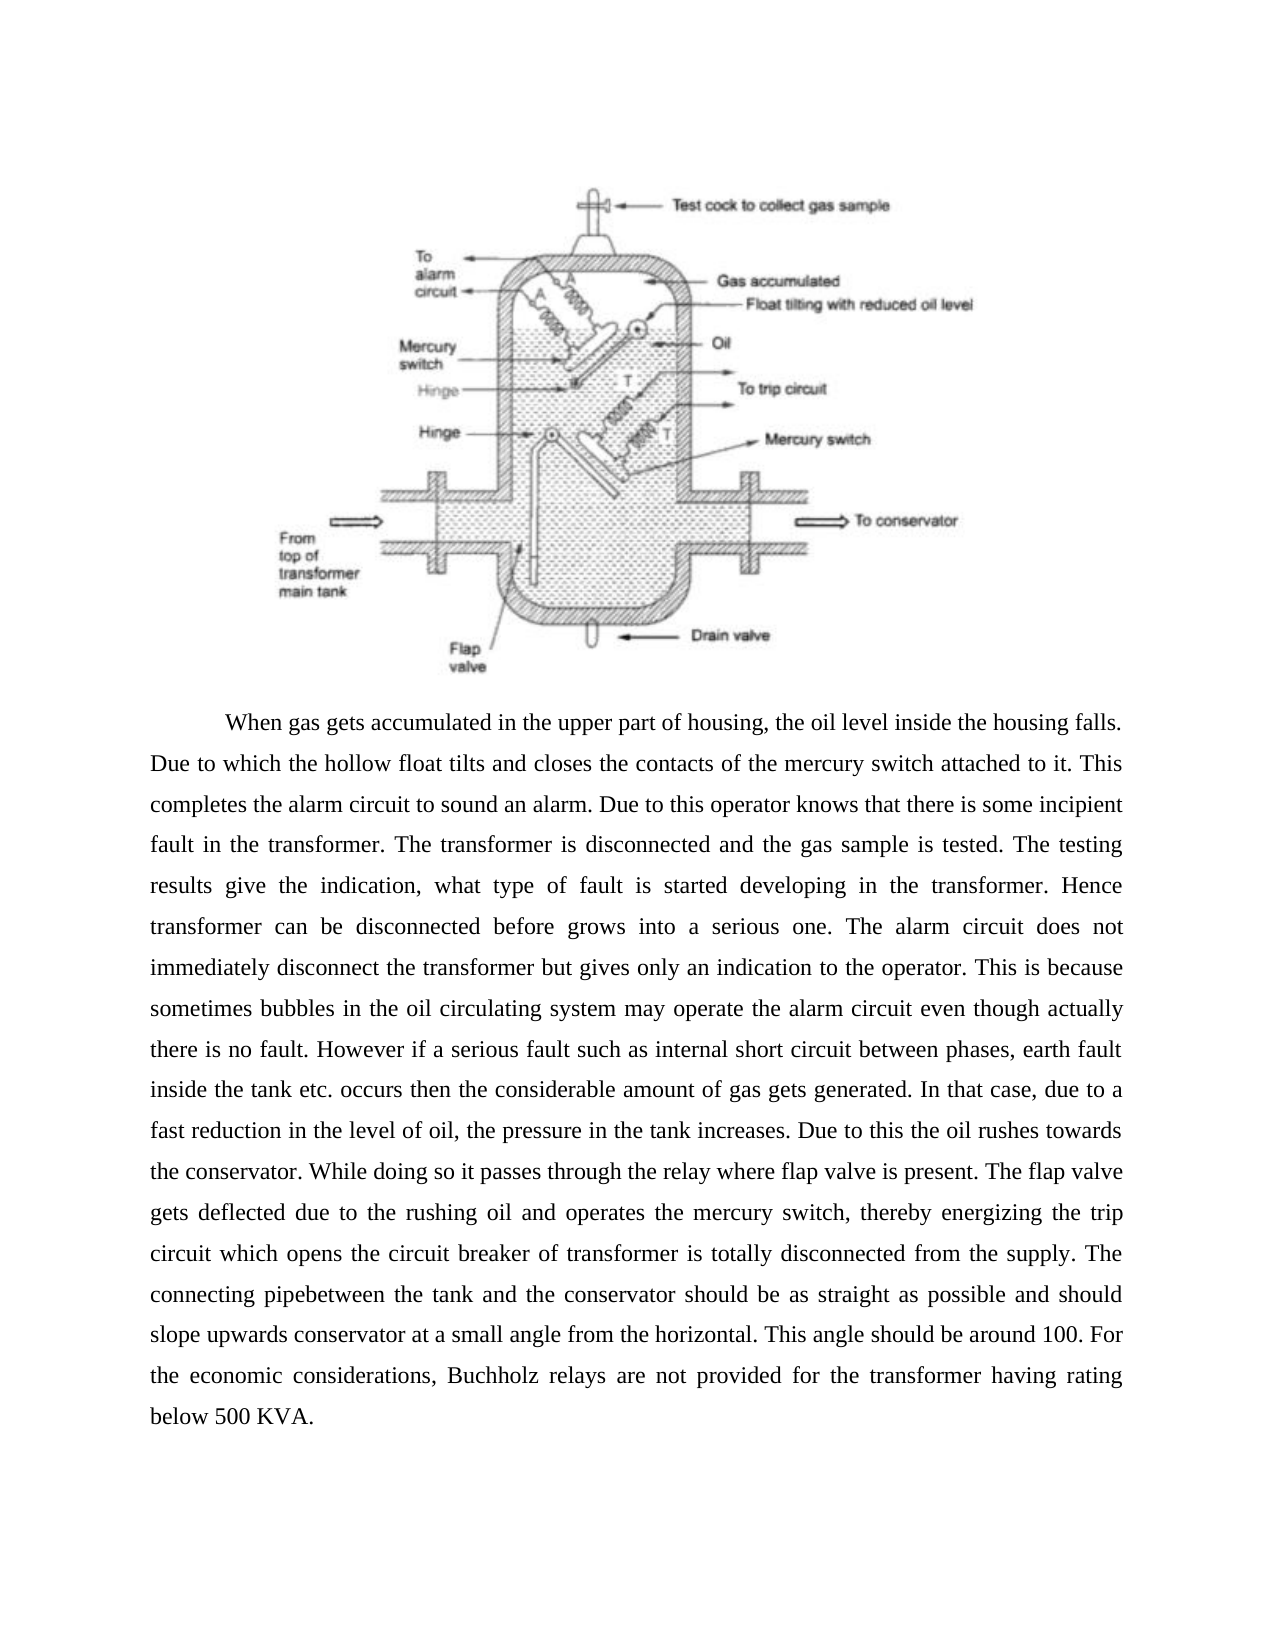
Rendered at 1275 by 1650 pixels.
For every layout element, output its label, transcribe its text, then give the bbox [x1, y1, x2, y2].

text When gas gets accumulated in the upper part of housing, the oil level inside the housing falls. Due to which the hollow float tilts and closes the contacts of the mercury switch attached to it. This completes the alarm circuit to sound an alarm. Due to this operator knows that there is some incipient fault in the transformer. The transformer is disconnected and the gas sample is tested. The testing results give the indication, what type of fault is started developing in the transformer. Hence transformer can be disconnected before grows into a serious one. The alarm circuit does not immediately disconnect the transformer but gives only an indication to the operator. This is because sometimes bubbles in the oil circulating system may operate the alarm circuit even though actually there is no fault. However if a serious fault such as internal short circuit between phases, earth fault inside the tank etc. occurs then the considerable amount of gas gets generated. In that case, due to a fast reduction in the level of oil, the pressure in the tank increases. Due to this the oil rushes towards the conservator. While doing so it passes through the relay where flap valve is present. The flap valve gets deflected due to the rushing oil and operates the mercury switch, thereby energizing the trip circuit which opens the circuit breaker of transformer is totally disconnected from the supply. The connecting pipebetween the tank and the conservator should be as straight as possible and should slope upwards conservator at a small angle from the horizontal. This angle should be around 100. For the economic considerations, Buchholz relays are not provided for the transformer having rating below 500 KVA. [150, 708, 1125, 1430]
